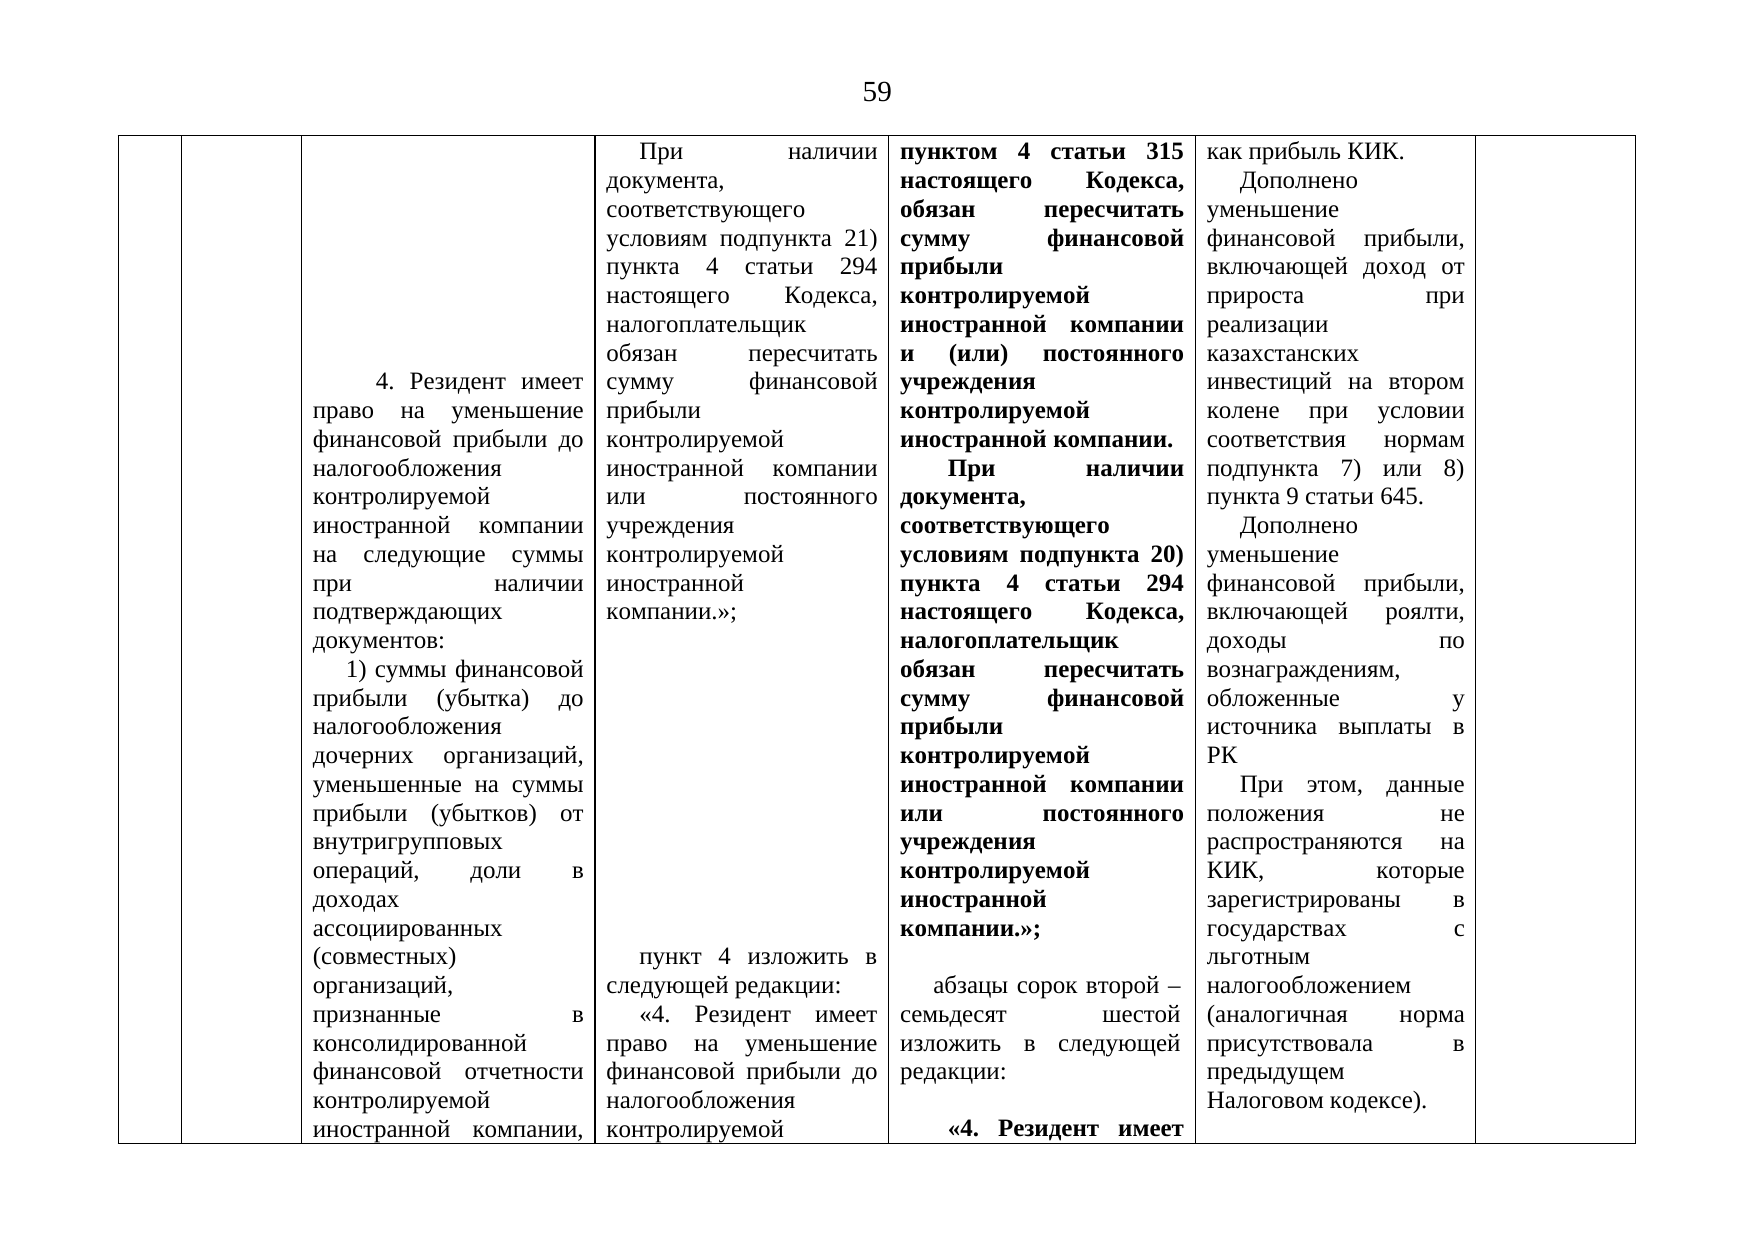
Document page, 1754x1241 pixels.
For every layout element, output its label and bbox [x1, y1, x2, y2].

table_cell [1476, 136, 1635, 1143]
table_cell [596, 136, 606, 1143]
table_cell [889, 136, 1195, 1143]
table_cell [119, 136, 181, 1143]
table_cell [182, 136, 301, 1143]
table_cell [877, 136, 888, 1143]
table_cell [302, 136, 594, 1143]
table_cell [1196, 136, 1475, 1143]
